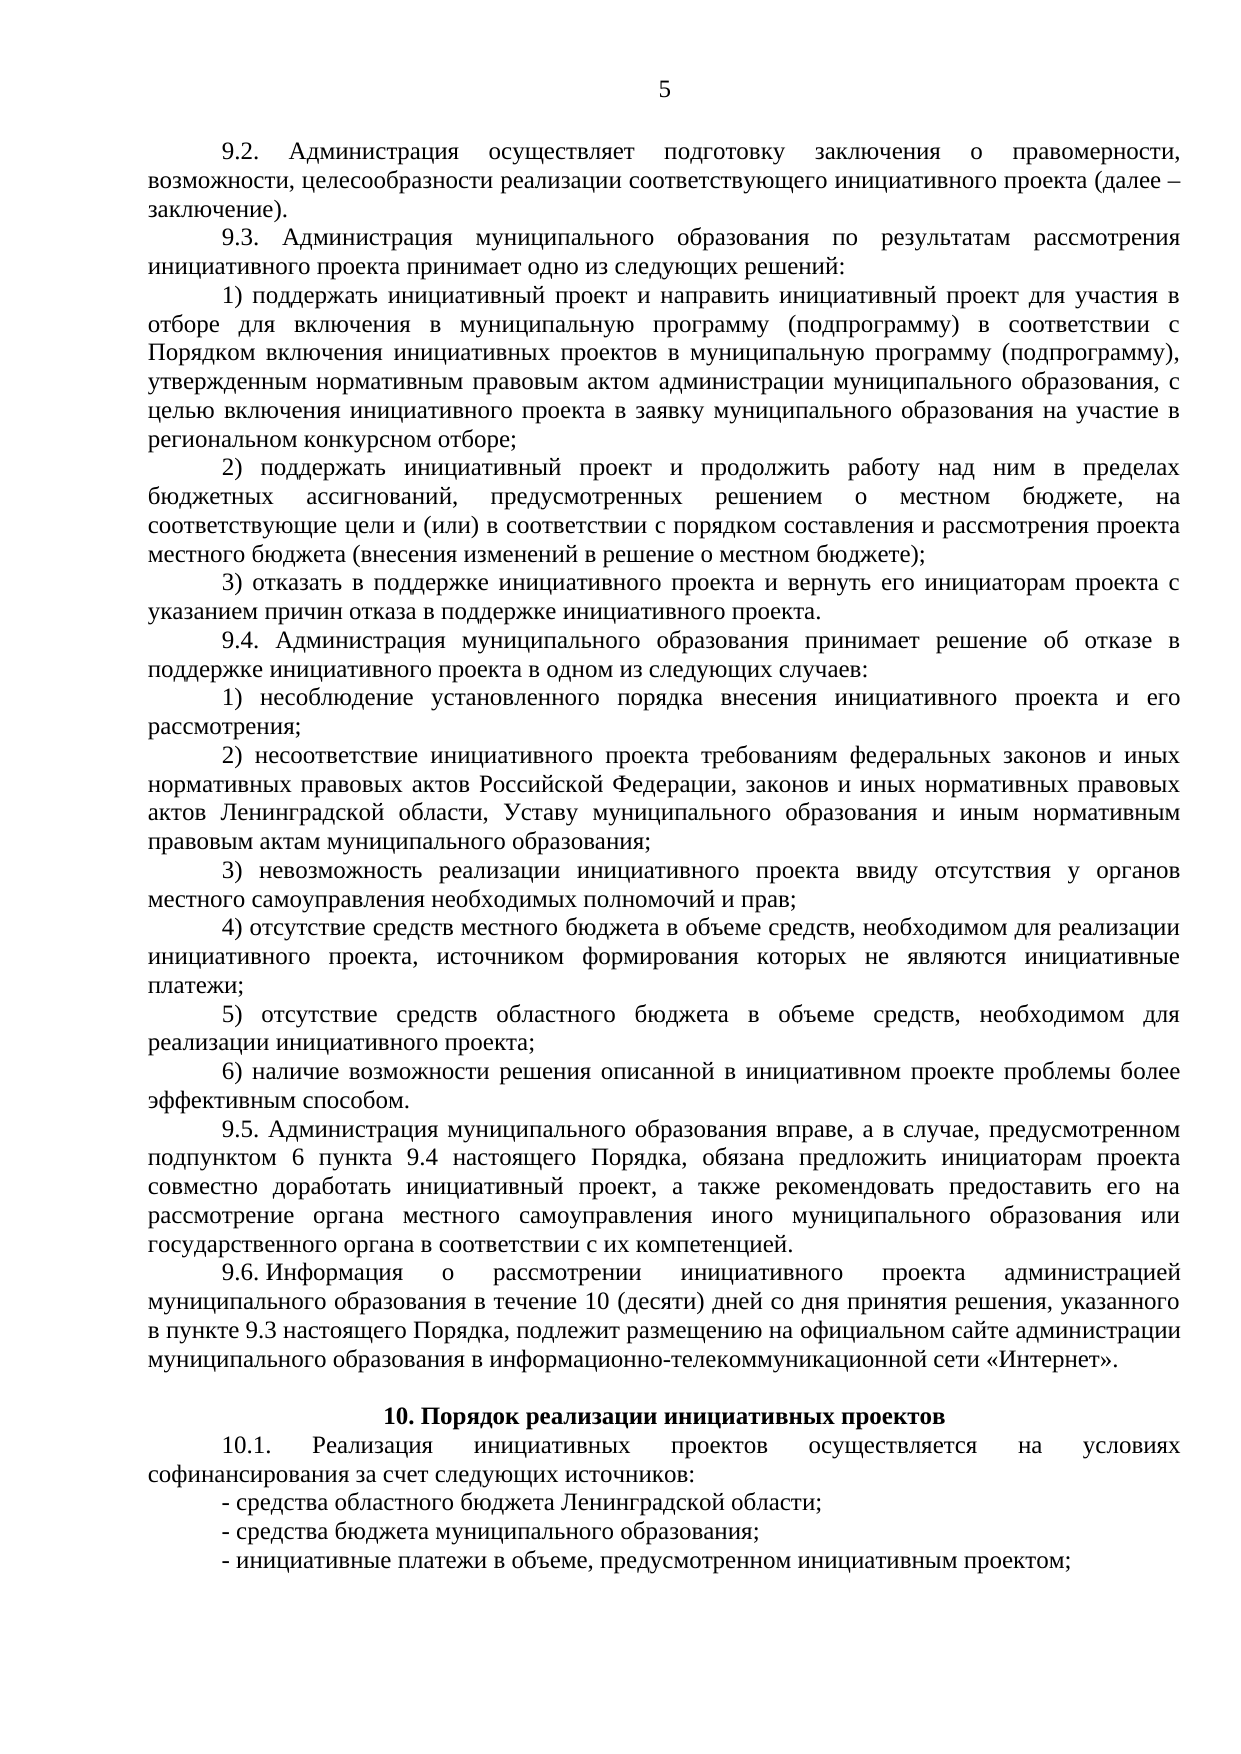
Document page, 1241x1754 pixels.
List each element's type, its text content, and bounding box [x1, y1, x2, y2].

text 10.1. Реализация инициативных проектов осуществляется на условиях софинансирования за счет следующих источников: [148, 1430, 1181, 1487]
text 3) отказать в поддержке инициативного проекта и вернуть его инициаторам проекта с указанием причин отказа в поддержке инициативного проекта. [148, 567, 1181, 625]
text 9.6. Информация о рассмотрении инициативного проекта администрацией муниципального образования в течение 10 (десяти) дней со дня принятия решения, указанного в пункте 9.3 настоящего Порядка, подлежит размещению на официальном сайте администрации муниципального образования в информационно-телекоммуникационной сети «Интернет». [148, 1257, 1181, 1372]
text 6) наличие возможности решения описанной в инициативном проекте проблемы более эффективным способом. [148, 1056, 1181, 1114]
text 9.5. Администрация муниципального образования вправе, а в случае, предусмотренном подпунктом 6 пункта 9.4 настоящего Порядка, обязана предложить инициаторам проекта совместно доработать инициативный проект, а также рекомендовать предоставить его на рассмотрение органа местного самоуправления иного муниципального образования или государственного органа в соответствии с их компетенцией. [148, 1114, 1181, 1257]
text 5) отсутствие средств областного бюджета в объеме средств, необходимом для реализации инициативного проекта; [148, 999, 1181, 1056]
text 9.4. Администрация муниципального образования принимает решение об отказе в поддержке инициативного проекта в одном из следующих случаев: [148, 625, 1181, 682]
text 1) поддержать инициативный проект и направить инициативный проект для участия в отборе для включения в муниципальную программу (подпрограмму) в соответствии с Порядком включения инициативных проектов в муниципальную программу (подпрограмму), утвержденным нормативным правовым актом администрации муниципального образования, с целью включения инициативного проекта в заявку муниципального образования на участие в региональном конкурсном отборе; [148, 280, 1181, 452]
text - инициативные платежи в объеме, предусмотренном инициативным проектом; [148, 1545, 1181, 1574]
text 9.2. Администрация осуществляет подготовку заключения о правомерности, возможности, целесообразности реализации соответствующего инициативного проекта (далее – заключение). [148, 136, 1181, 222]
text 3) невозможность реализации инициативного проекта ввиду отсутствия у органов местного самоуправления необходимых полномочий и прав; [148, 855, 1181, 912]
text 1) несоблюдение установленного порядка внесения инициативного проекта и его рассмотрения; [148, 682, 1181, 740]
text 2) поддержать инициативный проект и продолжить работу над ним в пределах бюджетных ассигнований, предусмотренных решением о местном бюджете, на соответствующие цели и (или) в соответствии с порядком составления и рассмотрения проекта местного бюджета (внесения изменений в решение о местном бюджете); [148, 452, 1181, 567]
text - средства бюджета муниципального образования; [148, 1516, 1181, 1545]
text 9.3. Администрация муниципального образования по результатам рассмотрения инициативного проекта принимает одно из следующих решений: [148, 222, 1181, 280]
text - средства областного бюджета Ленинградской области; [148, 1487, 1181, 1516]
text 4) отсутствие средств местного бюджета в объеме средств, необходимом для реализации инициативного проекта, источником формирования которых не являются инициативные платежи; [148, 912, 1181, 999]
text 2) несоответствие инициативного проекта требованиям федеральных законов и иных нормативных правовых актов Российской Федерации, законов и иных нормативных правовых актов Ленинградской области, Уставу муниципального образования и иным нормативным правовым актам муниципального образования; [148, 740, 1181, 855]
text 10. Порядок реализации инициативных проектов [148, 1401, 1181, 1430]
